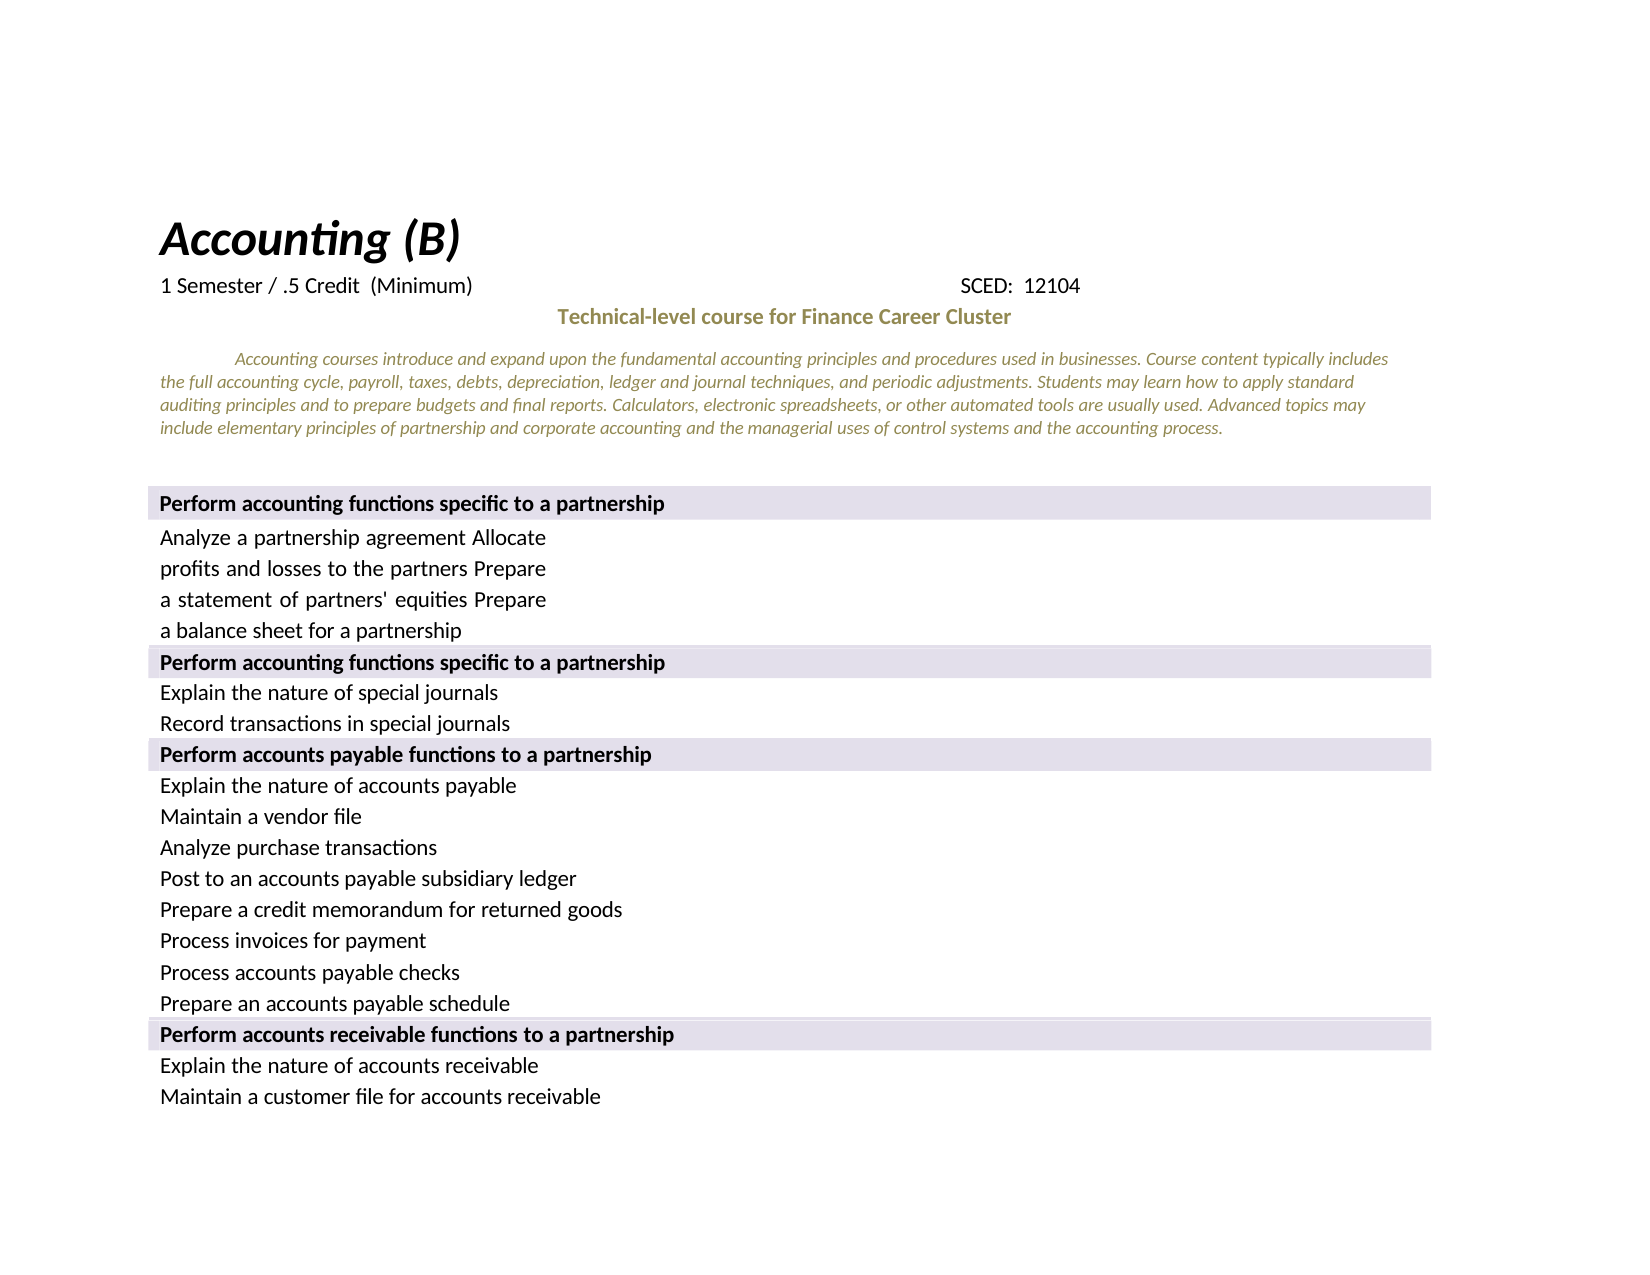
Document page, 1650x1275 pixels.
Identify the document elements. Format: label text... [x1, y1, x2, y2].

subtitle Accounting (B) [160, 207, 1442, 268]
text Explain the nature of special journals Record transactions in special journals [160, 678, 529, 737]
text Process accounts payable checks Prepare an accounts payable schedule [160, 958, 529, 1017]
text Accounting courses introduce and expand upon the fundamental accounting principles and procedures used in businesses. Course content typically includes the full accounting cycle, payroll, taxes, debts, depreciation, ledger and journal techniques, and periodic adjustments. Students may learn how to apply standard auditing principles and to prepare budgets and final reports. Calculators, electronic spreadsheets, or other automated tools are usually used. Advanced topics may include elementary principles of partnership and corporate accounting and the managerial uses of control systems and the accounting process. [160, 347, 1398, 439]
text Analyze a partnership agreement Allocate profits and losses to the partners Prepare a statement of partners' equities Prepare a balance sheet for a partnership [160, 523, 546, 644]
text Post to an accounts payable subsidiary ledger Prepare a credit memorandum for returned goods Process invoices for payment [160, 864, 629, 954]
text 1 Semester / .5 Credit (Minimum) SCED: 12104 [160, 271, 1442, 299]
text Explain the nature of accounts receivable Maintain a customer file for accounts receivable [160, 1051, 617, 1110]
text Analyze purchase transactions [160, 833, 1442, 861]
subtitle Technical-level course for Finance Career Cluster [557, 303, 1442, 331]
text Explain the nature of accounts payable Maintain a vendor file [160, 772, 529, 830]
